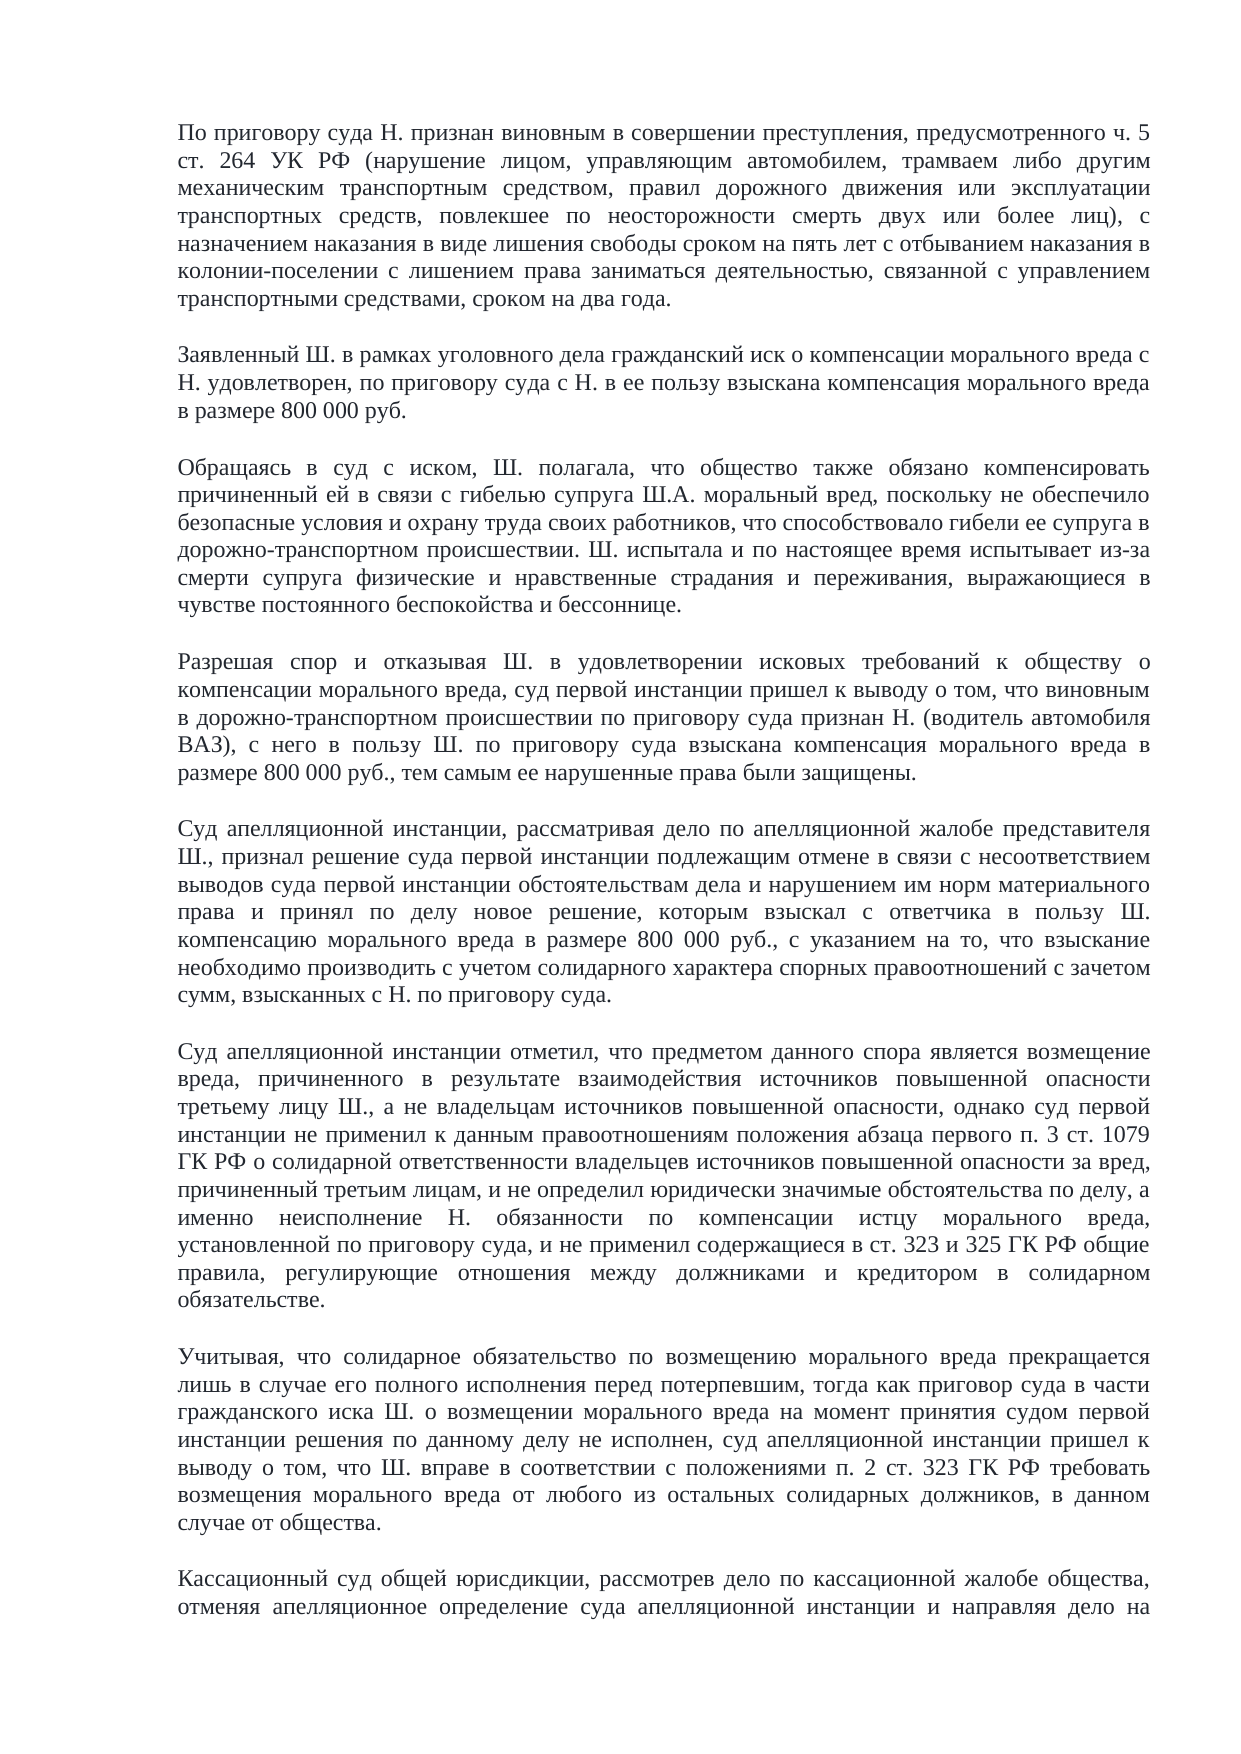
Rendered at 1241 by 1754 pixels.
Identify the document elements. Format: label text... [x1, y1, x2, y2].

text Заявленный Ш. в рамках уголовного дела гражданский иск о компенсации морального вреда с Н. удовлетворен, по приговору суда с Н. в ее пользу взыскана компенсация морального вреда в размере 800 000 руб. [177, 341, 1152, 423]
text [177, 1564, 1152, 1620]
text Суд апелляционной инстанции отметил, что предметом данного спора является возмещение вреда, причиненного в результате взаимодействия источников повышенной опасности третьему лицу Ш., а не владельцам источников повышенной опасности, однако суд первой инстанции не применил к данным правоотношениям положения абзаца первого п. 3 ст. 1079 ГК РФ о солидарной ответственности владельцев источников повышенной опасности за вред, причиненный третьим лицам, и не определил юридически значимые обстоятельства по делу, а именно неисполнение Н. обязанности по компенсации истцу морального вреда, установленной по приговору суда, и не применил содержащиеся в ст. 323 и 325 ГК РФ общие правила, регулирующие отношения между должниками и кредитором в солидарном обязательстве. [177, 1037, 1152, 1313]
text Учитывая, что солидарное обязательство по возмещению морального вреда прекращается лишь в случае его полного исполнения перед потерпевшим, тогда как приговор суда в части гражданского иска Ш. о возмещении морального вреда на момент принятия судом первой инстанции решения по данному делу не исполнен, суд апелляционной инстанции пришел к выводу о том, что Ш. вправе в соответствии с положениями п. 2 ст. 323 ГК РФ требовать возмещения морального вреда от любого из остальных солидарных должников, в данном случае от общества. [177, 1342, 1152, 1535]
text Обращаясь в суд с иском, Ш. полагала, что общество также обязано компенсировать причиненный ей в связи с гибелью супруга Ш.А. моральный вред, поскольку не обеспечило безопасные условия и охрану труда своих работников, что способствовало гибели ее супруга в дорожно-транспортном происшествии. Ш. испытала и по настоящее время испытывает из-за смерти супруга физические и нравственные страдания и переживания, выражающиеся в чувстве постоянного беспокойства и бессоннице. [177, 452, 1152, 618]
text Разрешая спор и отказывая Ш. в удовлетворении исковых требований к обществу о компенсации морального вреда, суд первой инстанции пришел к выводу о том, что виновным в дорожно-транспортном происшествии по приговору суда признан Н. (водитель автомобиля ВАЗ), с него в пользу Ш. по приговору суда взыскана компенсация морального вреда в размере 800 000 руб., тем самым ее нарушенные права были защищены. [177, 647, 1152, 785]
text По приговору суда Н. признан виновным в совершении преступления, предусмотренного ч. 5 ст. 264 УК РФ (нарушение лицом, управляющим автомобилем, трамваем либо другим механическим транспортным средством, правил дорожного движения или эксплуатации транспортных средств, повлекшее по неосторожности смерть двух или более лиц), с назначением наказания в виде лишения свободы сроком на пять лет с отбыванием наказания в колонии-поселении с лишением права заниматься деятельностью, связанной с управлением транспортными средствами, сроком на два года. [177, 118, 1152, 311]
text Суд апелляционной инстанции, рассматривая дело по апелляционной жалобе представителя Ш., признал решение суда первой инстанции подлежащим отмене в связи с несоответствием выводов суда первой инстанции обстоятельствам дела и нарушением им норм материального права и принял по делу новое решение, которым взыскал с ответчика в пользу Ш. компенсацию морального вреда в размере 800 000 руб., с указанием на то, что взыскание необходимо производить с учетом солидарного характера спорных правоотношений с зачетом сумм, взысканных с Н. по приговору суда. [177, 814, 1152, 1008]
